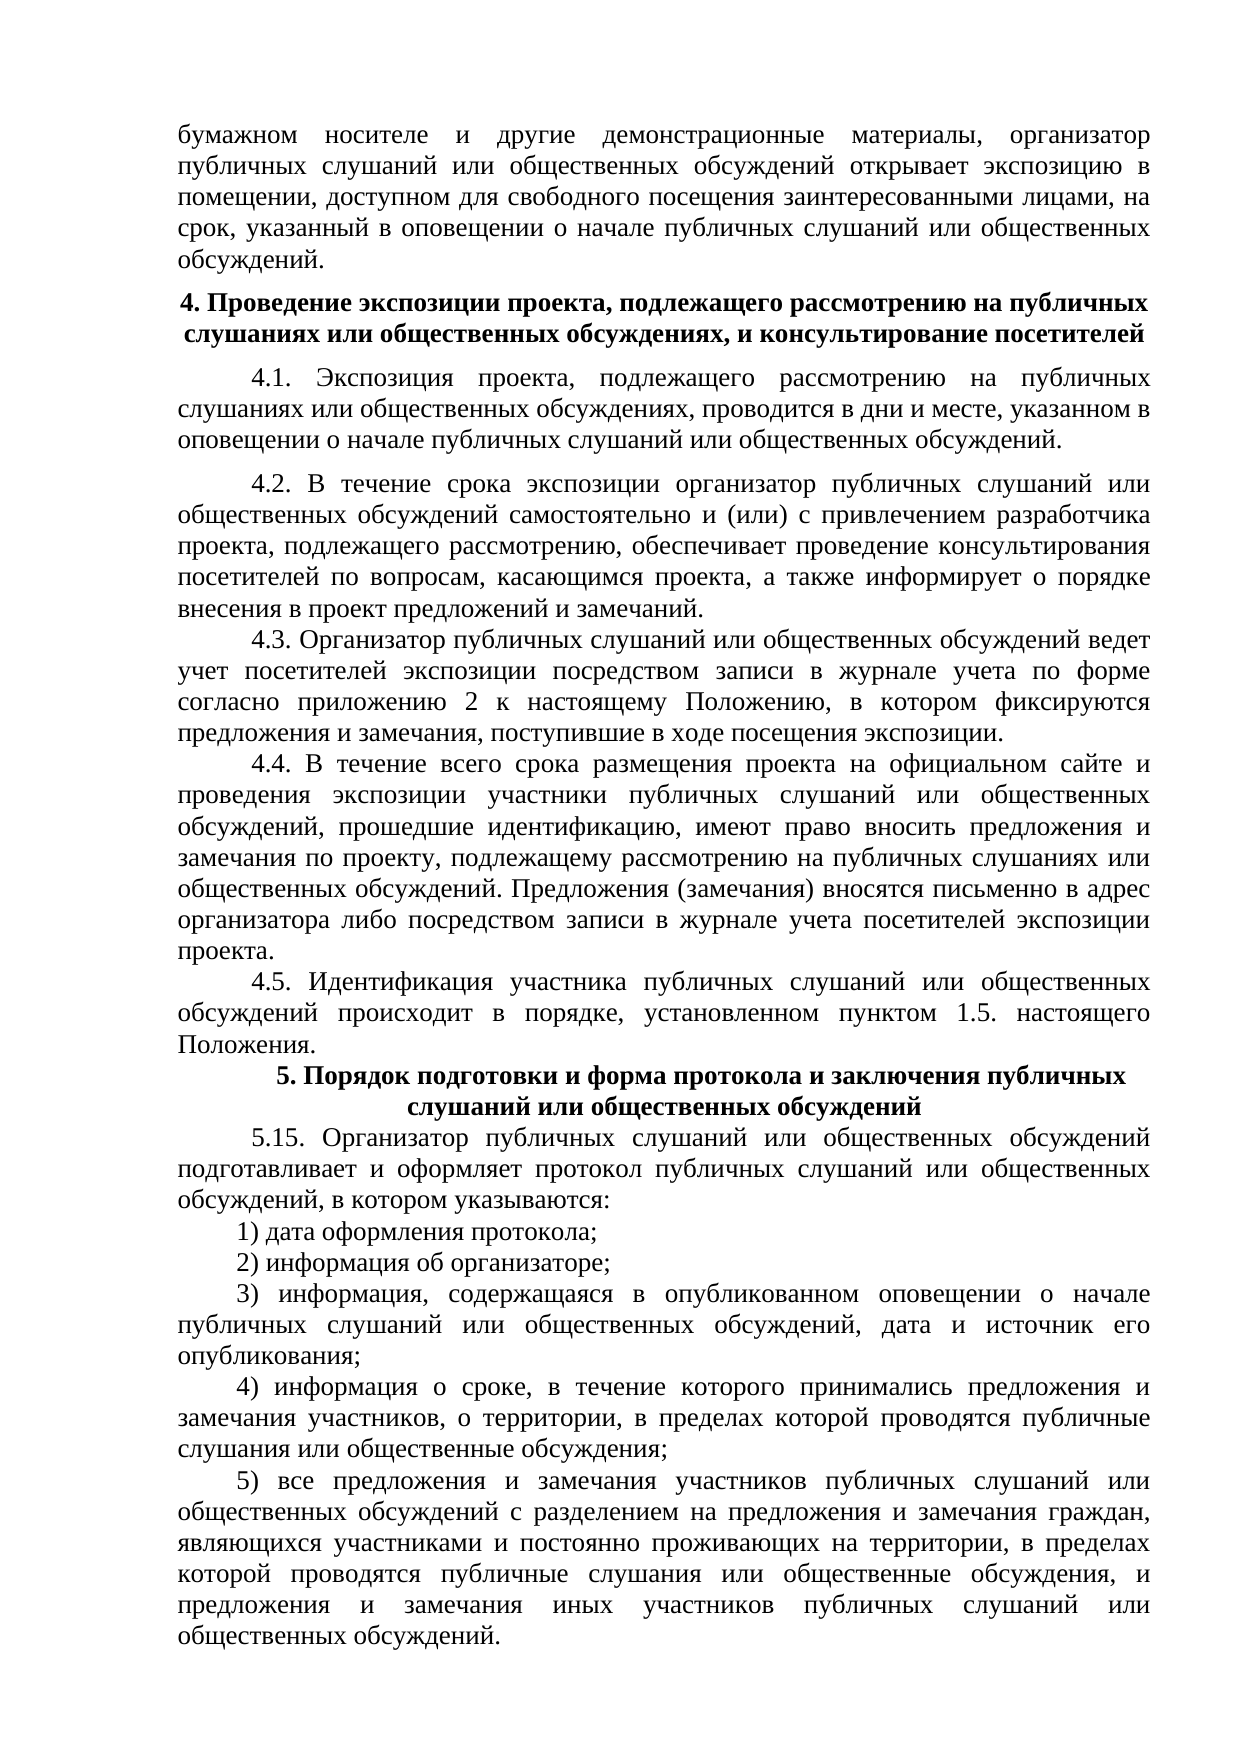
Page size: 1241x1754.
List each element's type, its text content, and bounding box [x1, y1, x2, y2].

text 4.4. В течение всего срока размещения проекта на официальном сайте и проведения экспозиции участники публичных слушаний или общественных обсуждений, прошедшие идентификацию, имеют право вносить предложения и замечания по проекту, подлежащему рассмотрению на публичных слушаниях или общественных обсуждений. Предложения (замечания) вносятся письменно в адрес организатора либо посредством записи в журнале учета посетителей экспозиции проекта. [177, 747, 1152, 965]
text 4. Проведение экспозиции проекта, подлежащего рассмотрению на публичных слушаниях или общественных обсуждениях, и консультирование посетителей [177, 286, 1152, 349]
text 4) информация о сроке, в течение которого принимались предложения и замечания участников, о территории, в пределах которой проводятся публичные слушания или общественные обсуждения; [177, 1370, 1152, 1464]
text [177, 118, 1152, 274]
text 4.3. Организатор публичных слушаний или общественных обсуждений ведет учет посетителей экспозиции посредством записи в журнале учета по форме согласно приложению 2 к настоящему Положению, в котором фиксируются предложения и замечания, поступившие в ходе посещения экспозиции. [177, 623, 1152, 747]
text 3) информация, содержащаяся в опубликованном оповещении о начале публичных слушаний или общественных обсуждений, дата и источник его опубликования; [177, 1277, 1152, 1370]
text 4.5. Идентификация участника публичных слушаний или общественных обсуждений происходит в порядке, установленном пунктом 1.5. настоящего Положения. [177, 965, 1152, 1059]
text 4.2. В течение срока экспозиции организатор публичных слушаний или общественных обсуждений самостоятельно и (или) с привлечением разработчика проекта, подлежащего рассмотрению, обеспечивает проведение консультирования посетителей по вопросам, касающимся проекта, а также информирует о порядке внесения в проект предложений и замечаний. [177, 467, 1152, 623]
text 5.15. Организатор публичных слушаний или общественных обсуждений подготавливает и оформляет протокол публичных слушаний или общественных обсуждений, в котором указываются: [177, 1121, 1152, 1214]
text 5. Порядок подготовки и форма протокола и заключения публичных слушаний или общественных обсуждений [177, 1059, 1152, 1121]
text 5) все предложения и замечания участников публичных слушаний или общественных обсуждений с разделением на предложения и замечания граждан, являющихся участниками и постоянно проживающих на территории, в пределах которой проводятся публичные слушания или общественные обсуждения, и предложения и замечания иных участников публичных слушаний или общественных обсуждений. [177, 1464, 1152, 1651]
text 4.1. Экспозиция проекта, подлежащего рассмотрению на публичных слушаниях или общественных обсуждениях, проводится в дни и месте, указанном в оповещении о начале публичных слушаний или общественных обсуждений. [177, 361, 1152, 454]
text 1) дата оформления протокола; [177, 1214, 1152, 1246]
text 2) информация об организаторе; [177, 1246, 1152, 1277]
